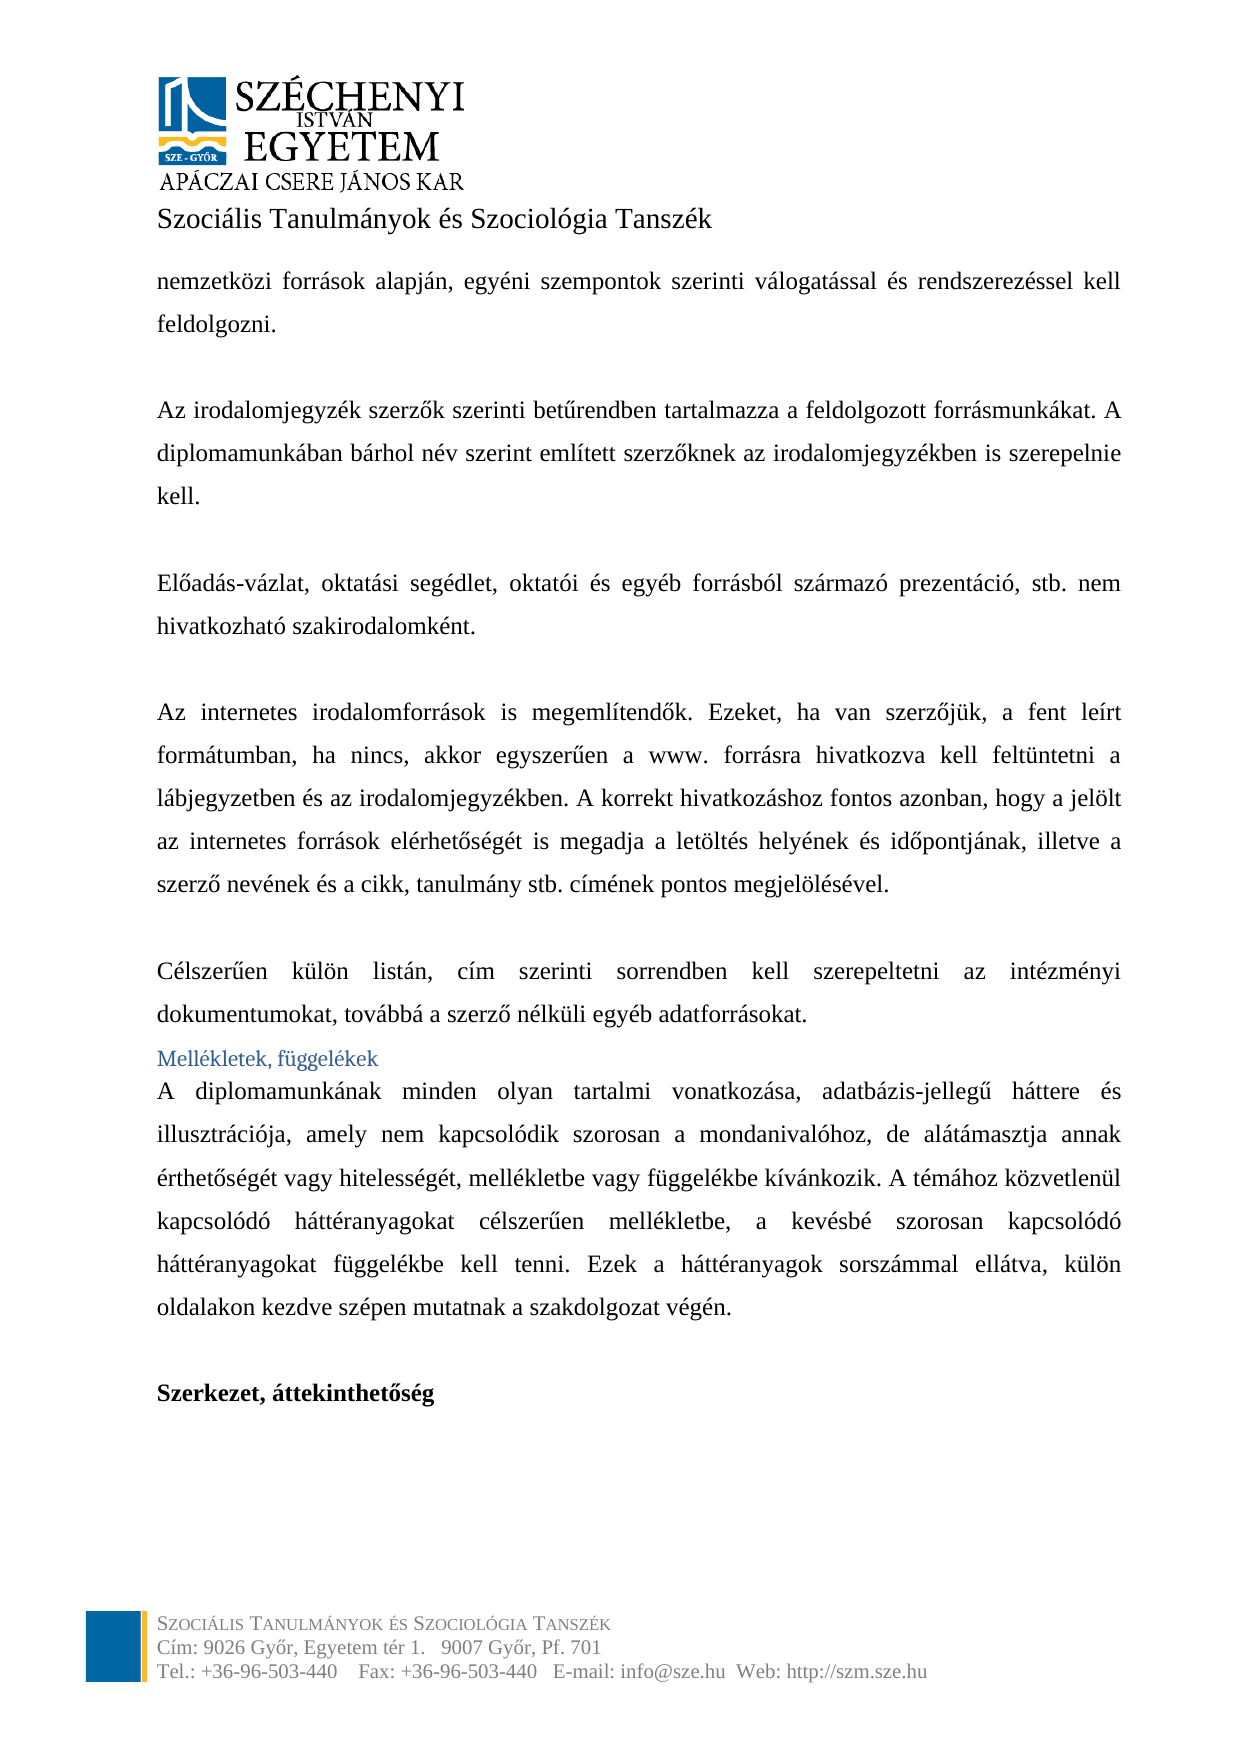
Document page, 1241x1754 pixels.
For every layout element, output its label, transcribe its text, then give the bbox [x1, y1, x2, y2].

text A diplomamunkának minden olyan tartalmi vonatkozása, adatbázis-jellegű háttere és illusztrációja, amely nem kapcsolódik szorosan a mondanivalóhoz, de alátámasztja annak érthetőségét vagy hitelességét, mellékletbe vagy függelékbe kívánkozik. A témához közvetlenül kapcsolódó háttéranyagokat célszerűen mellékletbe, a kevésbé szorosan kapcsolódó háttéranyagokat függelékbe kell tenni. Ezek a háttéranyagok sorszámmal ellátva, külön oldalakon kezdve szépen mutatnak a szakdolgozat végén. [157, 1076, 1122, 1321]
text Az internetes irodalomforrások is megemlítendők. Ezeket, ha van szerzőjük, a fent leírt formátumban, ha nincs, akkor egyszerűen a www. forrásra hivatkozva kell feltüntetni a lábjegyzetben és az irodalomjegyzékben. A korrekt hivatkozáshoz fontos azonban, hogy a jelölt az internetes források elérhetőségét is megadja a letöltés helyének és időpontjának, illetve a szerző nevének és a cikk, tanulmány stb. címének pontos megjelölésével. [157, 697, 1122, 898]
text Célszerűen külön listán, cím szerinti sorrendben kell szerepeltetni az intézményi dokumentumokat, továbbá a szerző nélküli egyéb adatforrásokat. [157, 956, 1122, 1028]
text Az irodalomjegyzék szerzők szerinti betűrendben tartalmazza a feldolgozott forrásmunkákat. A diplomamunkában bárhol név szerint említett szerzőknek az irodalomjegyzékben is szerepelnie kell. [157, 395, 1122, 510]
subtitle Mellékletek, függelékek [157, 1046, 1122, 1073]
text Szerkezet, áttekinthetőség [157, 1378, 1122, 1407]
picture [156, 73, 521, 195]
text Előadás-vázlat, oktatási segédlet, oktatói és egyéb forrásból származó prezentáció, stb. nem hivatkozható szakirodalomként. [157, 568, 1122, 639]
picture [85, 1611, 148, 1682]
